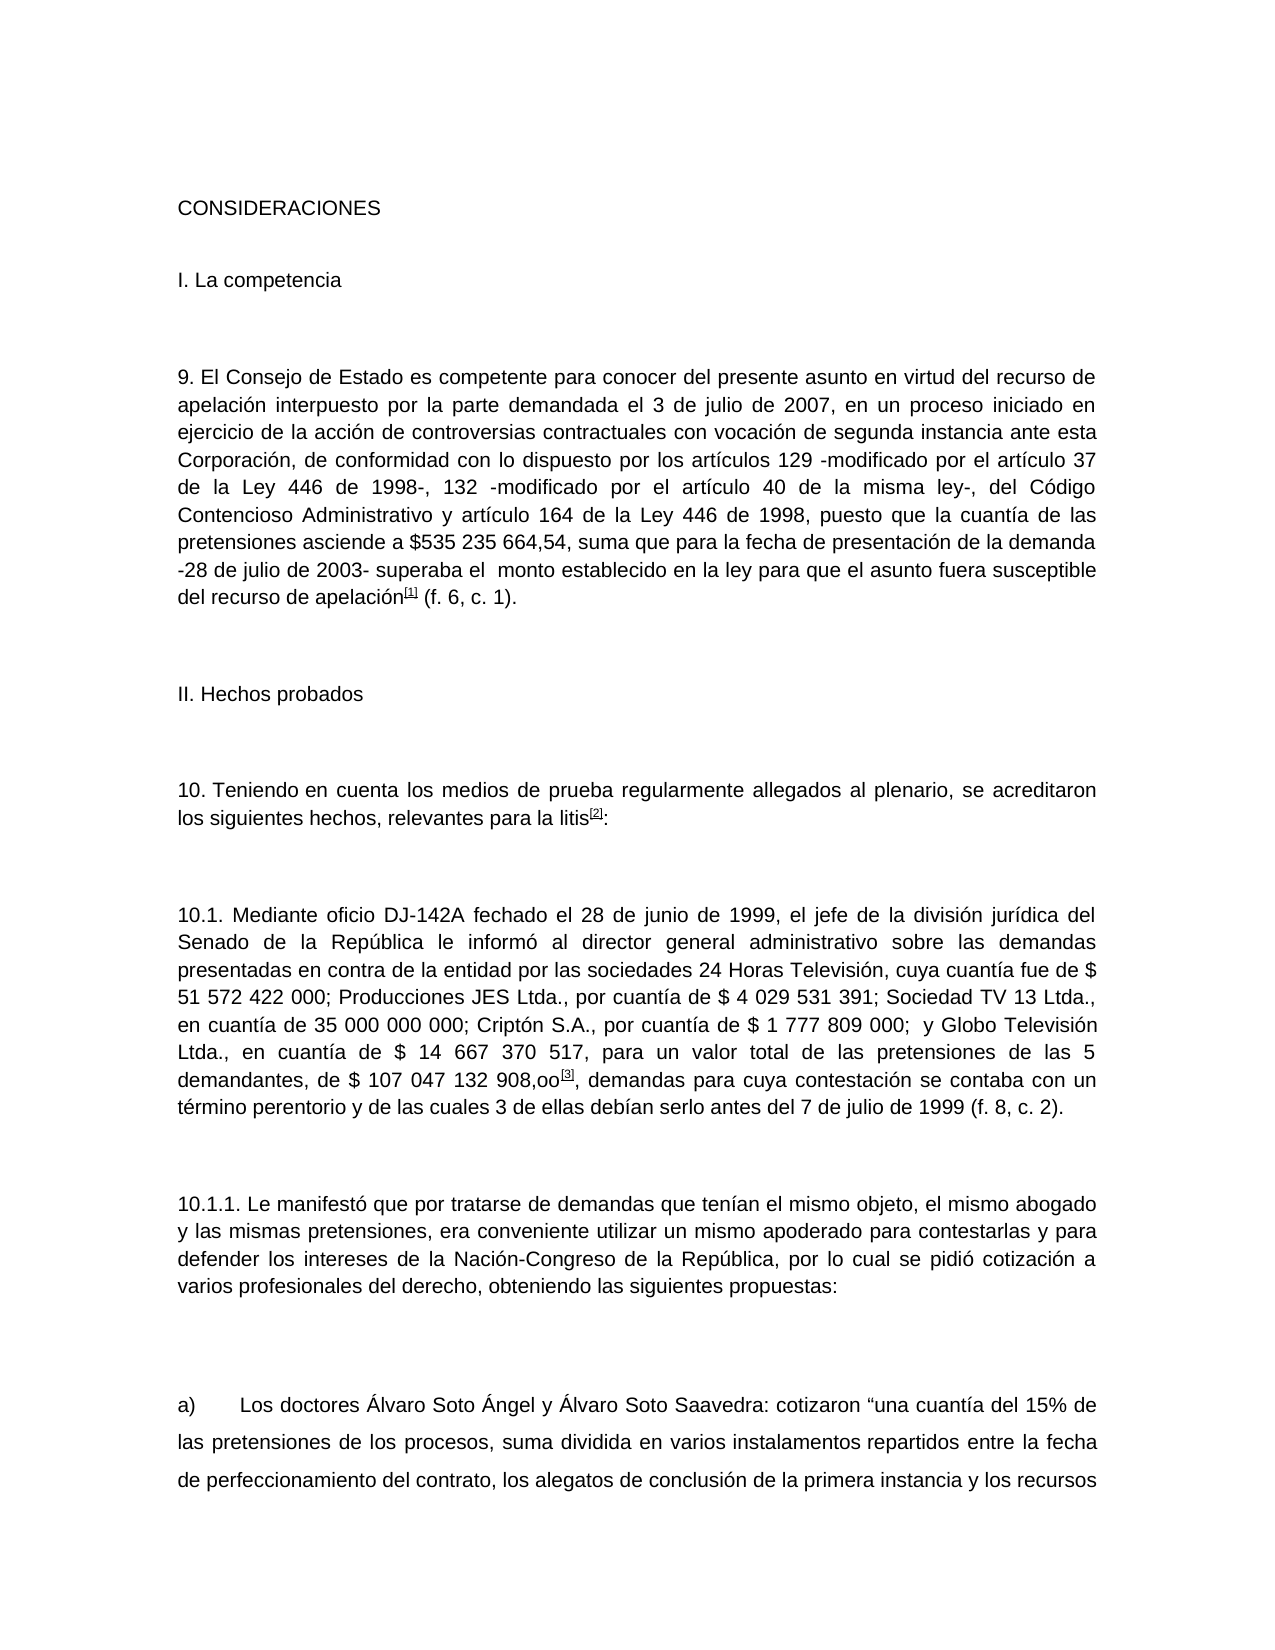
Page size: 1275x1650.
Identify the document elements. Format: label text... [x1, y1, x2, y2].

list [177, 1379, 1098, 1492]
text 9. El Consejo de Estado es competente para conocer del presente asunto en virtud del recurso de apelación interpuesto por la parte demandada el 3 de julio de 2007, en un proceso iniciado en ejercicio de la acción de controversias contractuales con vocación de segunda instancia ante esta Corporación, de conformidad con lo dispuesto por los artículos 129 -modificado por el artículo 37 de la Ley 446 de 1998-, 132 -modificado por el artículo 40 de la misma ley-, del Código Contencioso Administrativo y artículo 164 de la Ley 446 de 1998, puesto que la cuantía de las pretensiones asciende a $535 235 664,54, suma que para la fecha de presentación de la demanda -28 de julio de 2003- superaba el monto establecido en la ley para que el asunto fuera susceptible del recurso de apelación[1] (f. 6, c. 1). [177, 365, 1098, 609]
text II. Hechos probados [177, 682, 1098, 706]
text CONSIDERACIONES [177, 196, 1098, 220]
text 10.1. Mediante oficio DJ-142A fechado el 28 de junio de 1999, el jefe de la división jurídica del Senado de la República le informó al director general administrativo sobre las demandas presentadas en contra de la entidad por las sociedades 24 Horas Televisión, cuya cuantía fue de $ 51 572 422 000; Producciones JES Ltda., por cuantía de $ 4 029 531 391; Sociedad TV 13 Ltda., en cuantía de 35 000 000 000; Criptón S.A., por cuantía de $ 1 777 809 000; y Globo Televisión Ltda., en cuantía de $ 14 667 370 517, para un valor total de las pretensiones de las 5 demandantes, de $ 107 047 132 908,oo[3], demandas para cuya contestación se contaba con un término perentorio y de las cuales 3 de ellas debían serlo antes del 7 de julio de 1999 (f. 8, c. 2). [177, 902, 1098, 1119]
text 10.1.1. Le manifestó que por tratarse de demandas que tenían el mismo objeto, el mismo abogado y las mismas pretensiones, era conveniente utilizar un mismo apoderado para contestarlas y para defender los intereses de la Nación-Congreso de la República, por lo cual se pidió cotización a varios profesionales del derecho, obteniendo las siguientes propuestas: [177, 1192, 1098, 1298]
text I. La competencia [177, 268, 1098, 292]
text 10. Teniendo en cuenta los medios de prueba regularmente allegados al plenario, se acreditaron los siguientes hechos, relevantes para la litis[2]: [177, 778, 1098, 830]
